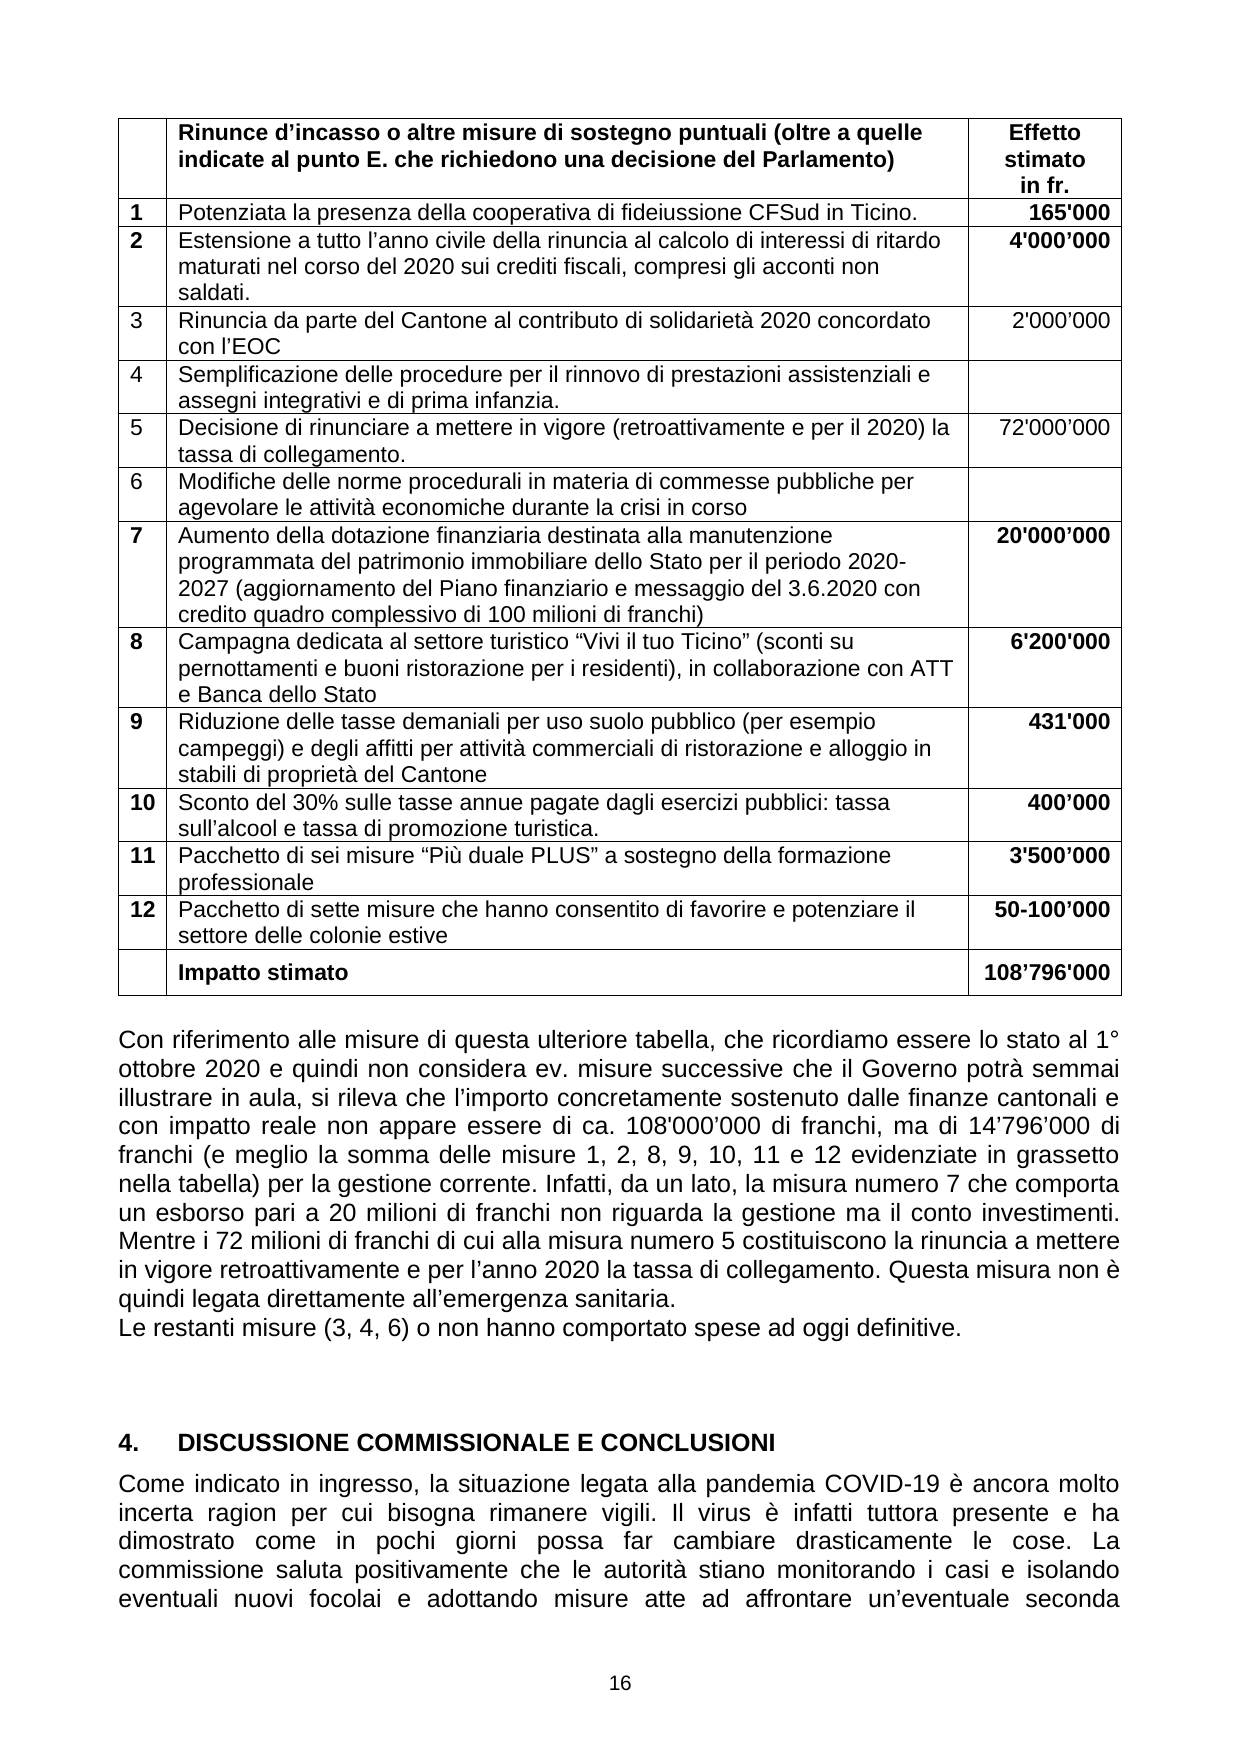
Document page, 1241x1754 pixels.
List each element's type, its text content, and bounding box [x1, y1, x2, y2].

table_cell Decisione di rinunciare a mettere in vigore (retroattivamente e per il 2020) la tassa di collegamento. [167, 414, 968, 467]
table_cell Semplificazione delle procedure per il rinnovo di prestazioni assistenziali e assegni integrativi e di prima infanzia. [167, 361, 968, 413]
table_cell 72'000’000 [969, 414, 1121, 467]
table_cell Campagna dedicata al settore turistico “Vivi il tuo Ticino” (sconti su pernottamenti e buoni ristorazione per i residenti), in collaborazione con ATT e Banca dello Stato [167, 628, 968, 707]
table_cell 400’000 [969, 789, 1121, 841]
text Con riferimento alle misure di questa ulteriore tabella, che ricordiamo essere lo stato al 1° ottobre 2020 e quindi non considera ev. misure successive che il Governo potrà semmai illustrare in aula, si rileva che l’importo concretamente sostenuto dalle finanze cantonali e con impatto reale non appare essere di ca. 108'000’000 di franchi, ma di 14’796’000 di franchi (e meglio la somma delle misure 1, 2, 8, 9, 10, 11 e 12 evidenziate in grassetto nella tabella) per la gestione corrente. Infatti, da un lato, la misura numero 7 che comporta un esborso pari a 20 milioni di franchi non riguarda la gestione ma il conto investimenti. Mentre i 72 milioni di franchi di cui alla misura numero 5 costituiscono la rinuncia a mettere in vigore retroattivamente e per l’anno 2020 la tassa di collegamento. Questa misura non è quindi legata direttamente all’emergenza sanitaria. [118, 1025, 1122, 1312]
table_cell Aumento della dotazione finanziaria destinata alla manutenzione programmata del patrimonio immobiliare dello Stato per il periodo 2020-2027 (aggiornamento del Piano finanziario e messaggio del 3.6.2020 con credito quadro complessivo di 100 milioni di franchi) [167, 522, 968, 627]
subtitle 4. DISCUSSIONE COMMISSIONALE E CONCLUSIONI [118, 1427, 1122, 1456]
table_cell 4 [119, 361, 166, 413]
table_cell 1 [119, 199, 166, 226]
table_cell 4'000’000 [969, 227, 1121, 306]
table_cell 20'000’000 [969, 522, 1121, 627]
table_cell 50-100’000 [969, 896, 1121, 949]
text Le restanti misure (3, 4, 6) o non hanno comportato spese ad oggi definitive. [118, 1312, 1122, 1341]
table_cell 165'000 [969, 199, 1121, 226]
table_cell 2'000’000 [969, 307, 1121, 359]
table_cell 12 [119, 896, 166, 949]
table_cell 6 [119, 468, 166, 521]
table_cell Pacchetto di sette misure che hanno consentito di favorire e potenziare il settore delle colonie estive [167, 896, 968, 949]
table_cell Impatto stimato [167, 950, 968, 995]
table_cell 6'200'000 [969, 628, 1121, 707]
table_cell Riduzione delle tasse demaniali per uso suolo pubblico (per esempio campeggi) e degli affitti per attività commerciali di ristorazione e alloggio in stabili di proprietà del Cantone [167, 708, 968, 787]
table_cell [119, 950, 166, 995]
table_cell 5 [119, 414, 166, 467]
table_header [119, 119, 166, 198]
table_header Rinunce d’incasso o altre misure di sostegno puntuali (oltre a quelle indicate al punto E. che richiedono una decisione del Parlamento) [167, 119, 968, 198]
table_cell 9 [119, 708, 166, 787]
table_cell Sconto del 30% sulle tasse annue pagate dagli esercizi pubblici: tassa sull’alcool e tassa di promozione turistica. [167, 789, 968, 841]
table_cell 3 [119, 307, 166, 359]
table_cell Potenziata la presenza della cooperativa di fideiussione CFSud in Ticino. [167, 199, 968, 226]
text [118, 1469, 1122, 1612]
table_cell Rinuncia da parte del Cantone al contributo di solidarietà 2020 concordato con l’EOC [167, 307, 968, 359]
table_cell 2 [119, 227, 166, 306]
table_cell Pacchetto di sei misure “Più duale PLUS” a sostegno della formazione professionale [167, 842, 968, 895]
table_cell 10 [119, 789, 166, 841]
table_cell Estensione a tutto l’anno civile della rinuncia al calcolo di interessi di ritardo maturati nel corso del 2020 sui crediti fiscali, compresi gli acconti non saldati. [167, 227, 968, 306]
table_cell 8 [119, 628, 166, 707]
table_cell Modifiche delle norme procedurali in materia di commesse pubbliche per agevolare le attività economiche durante la crisi in corso [167, 468, 968, 521]
table_cell [969, 361, 1121, 413]
table_cell [969, 468, 1121, 521]
table_cell 3'500’000 [969, 842, 1121, 895]
table_header Effetto stimato in fr. [969, 119, 1121, 198]
table_cell 108’796'000 [969, 950, 1121, 995]
table_cell 431'000 [969, 708, 1121, 787]
table_cell 11 [119, 842, 166, 895]
table_cell 7 [119, 522, 166, 627]
